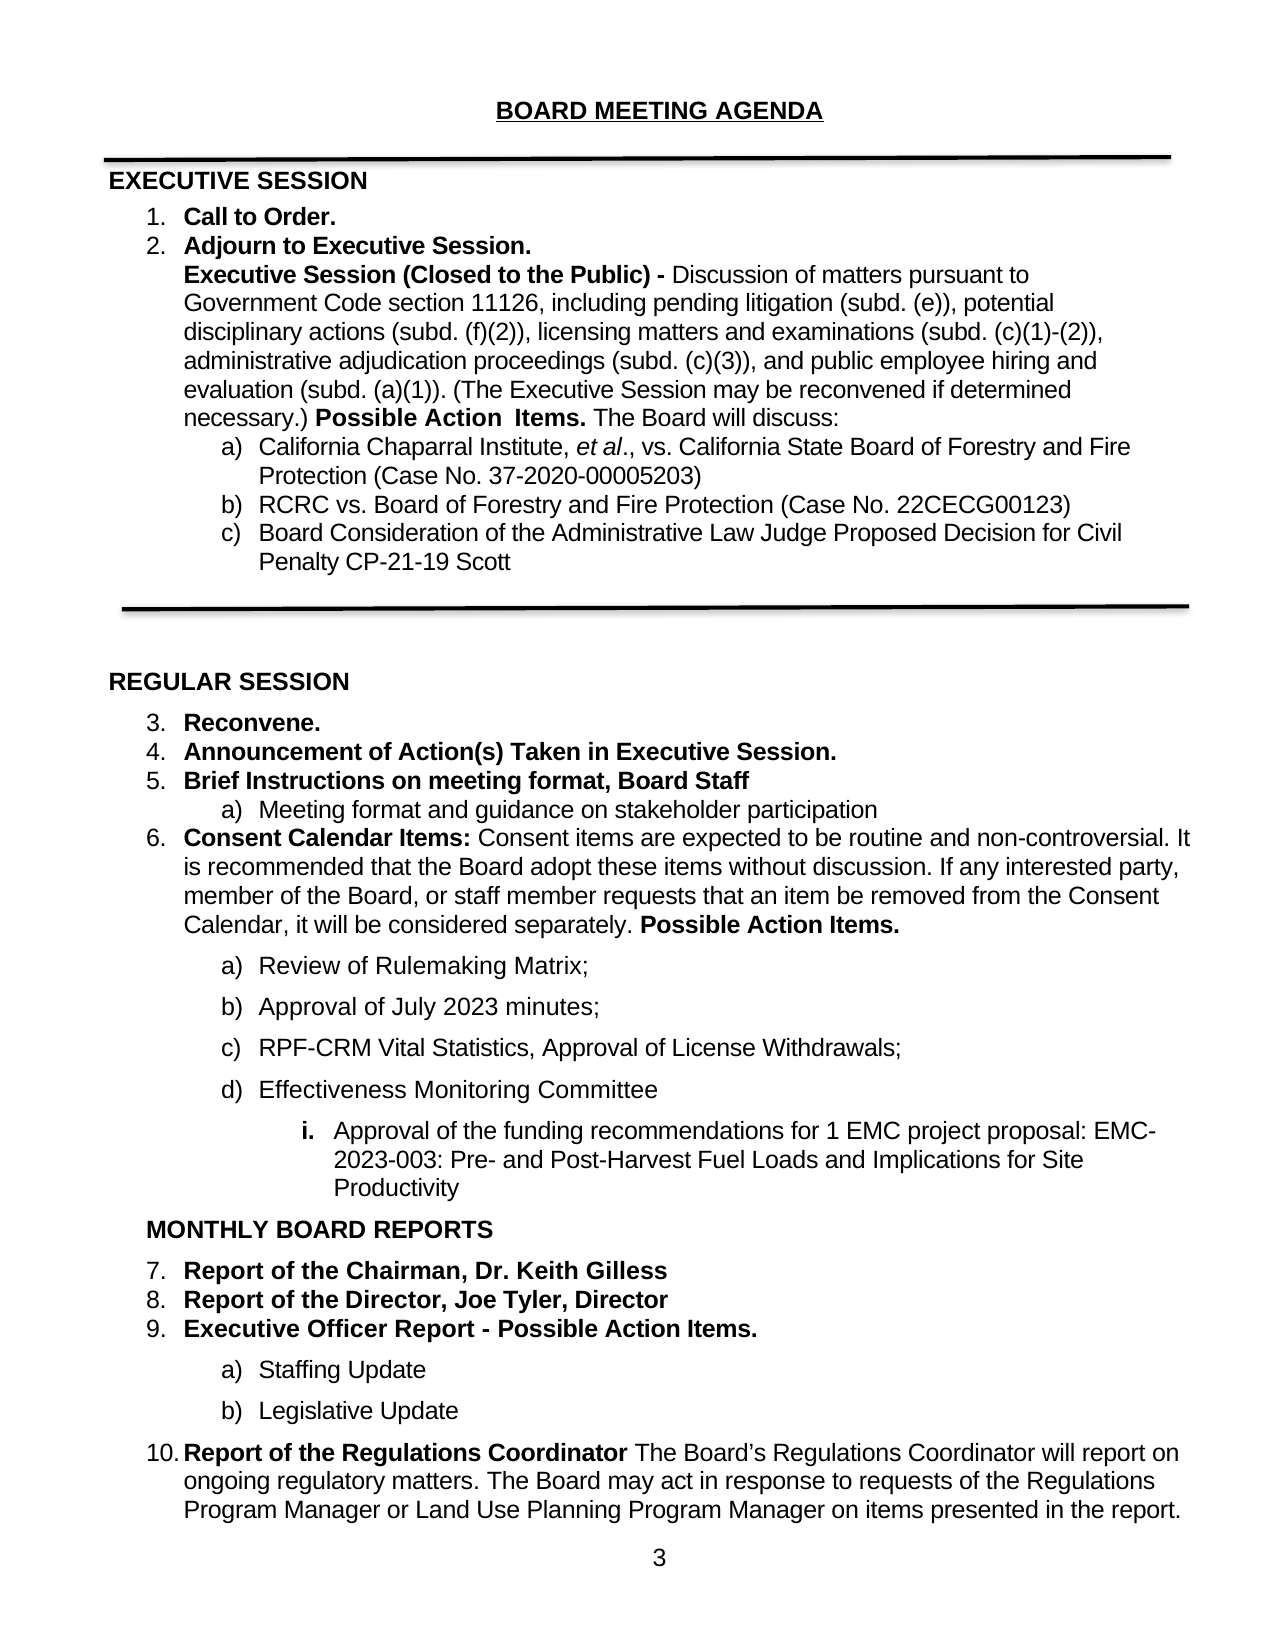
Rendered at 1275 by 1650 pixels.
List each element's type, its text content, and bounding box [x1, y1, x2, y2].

list Adjourn to Executive Session. [146, 231, 1210, 259]
text BOARD MEETING AGENDA [108, 96, 1210, 124]
list Board Consideration of the Administrative Law Judge Proposed Decision for Civil Penalty CP-21-19 Scott [221, 518, 1158, 576]
list Executive Officer Report - Possible Action Items. [146, 1314, 1210, 1342]
list California Chaparral Institute, et al., vs. California State Board of Forestry and Fire Protection (Case No. 37-2020-00005203) [221, 432, 1158, 489]
text EXECUTIVE SESSION [108, 166, 1210, 194]
list Reconvene. [146, 708, 1210, 737]
list Consent Calendar Items: Consent items are expected to be routine and non-controversial. It is recommended that the Board adopt these items without discussion. If any interested party, member of the Board, or staff member requests that an item be removed from the Consent Calendar, it will be considered separately. Possible Action Items. [146, 823, 1210, 938]
list Brief Instructions on meeting format, Board Staff [146, 766, 1210, 794]
list Executive Session (Closed to the Public) - Discussion of matters pursuant to Government Code section 11126, including pending litigation (subd. (e)), potential disciplinary actions (subd. (f)(2)), licensing matters and examinations (subd. (c)(1)-(2)), administrative adjudication proceedings (subd. (c)(3)), and public employee hiring and evaluation (subd. (a)(1)). (The Executive Session may be reconvened if determined necessary.) Possible Action Items. The Board will discuss: [183, 259, 1158, 432]
list Report of the Director, Joe Tyler, Director [146, 1285, 1210, 1314]
list Announcement of Action(s) Taken in Executive Session. [146, 737, 1210, 766]
list Staffing Update [221, 1355, 1210, 1384]
list Meeting format and guidance on stakeholder participation [221, 794, 1210, 823]
text REGULAR SESSION [108, 667, 1210, 696]
list RCRC vs. Board of Forestry and Fire Protection (Case No. 22CECG00123) [221, 489, 1158, 518]
list Report of the Regulations Coordinator The Board’s Regulations Coordinator will report on ongoing regulatory matters. The Board may act in response to requests of the Regulations Program Manager or Land Use Planning Program Manager on items presented in the report. [146, 1437, 1210, 1524]
list RPF-CRM Vital Statistics, Approval of License Withdrawals; [221, 1033, 1210, 1062]
list Review of Rulemaking Matrix; [221, 951, 1210, 979]
list Approval of the funding recommendations for 1 EMC project proposal: EMC-2023-003: Pre- and Post-Harvest Fuel Loads and Implications for Site Productivity [314, 1116, 1210, 1202]
text MONTHLY BOARD REPORTS [146, 1215, 1210, 1244]
list Approval of July 2023 minutes; [221, 992, 1210, 1021]
list Call to Order. [146, 202, 1210, 231]
list Effectiveness Monitoring Committee [221, 1074, 1210, 1103]
list Report of the Chairman, Dr. Keith Gilless [146, 1256, 1210, 1285]
list Legislative Update [221, 1396, 1210, 1425]
